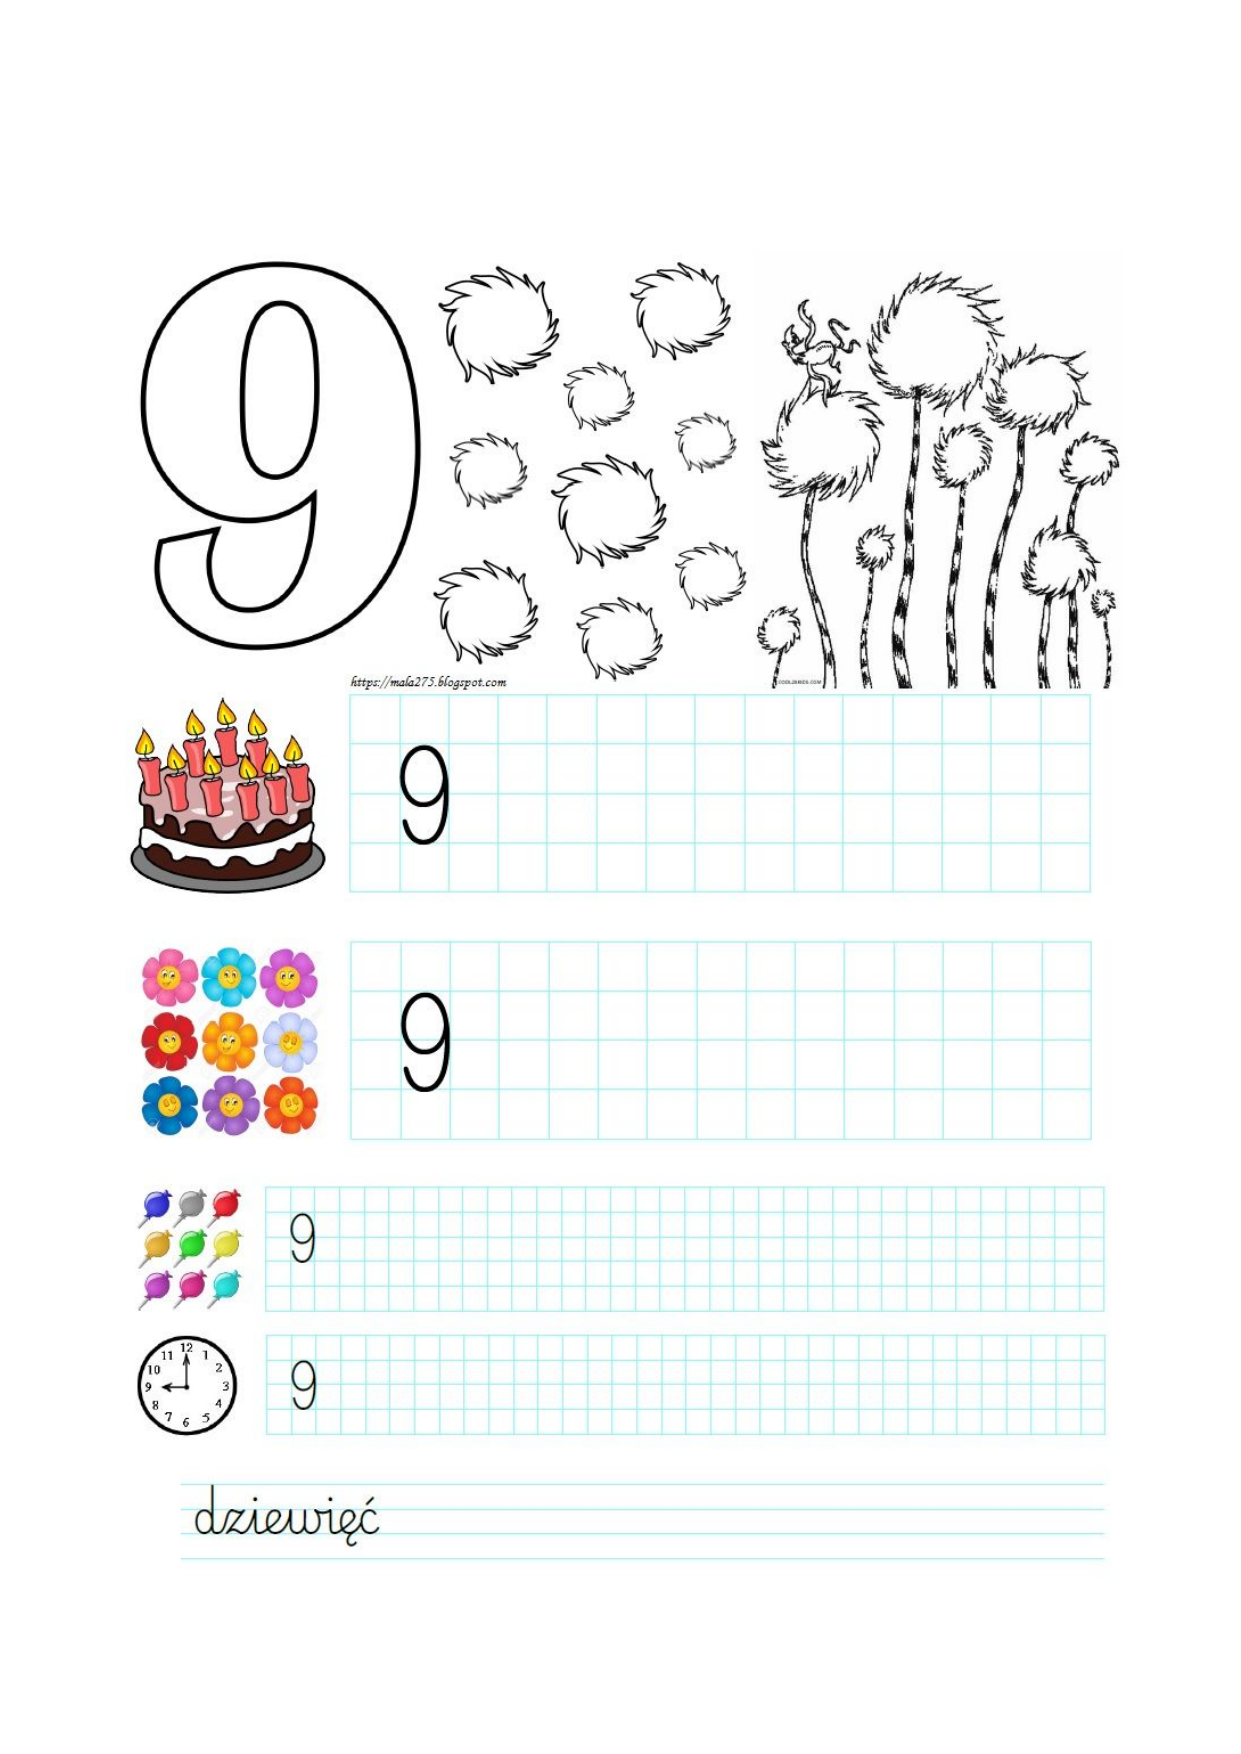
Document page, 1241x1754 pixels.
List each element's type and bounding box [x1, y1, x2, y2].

picture [108, 227, 1142, 1606]
